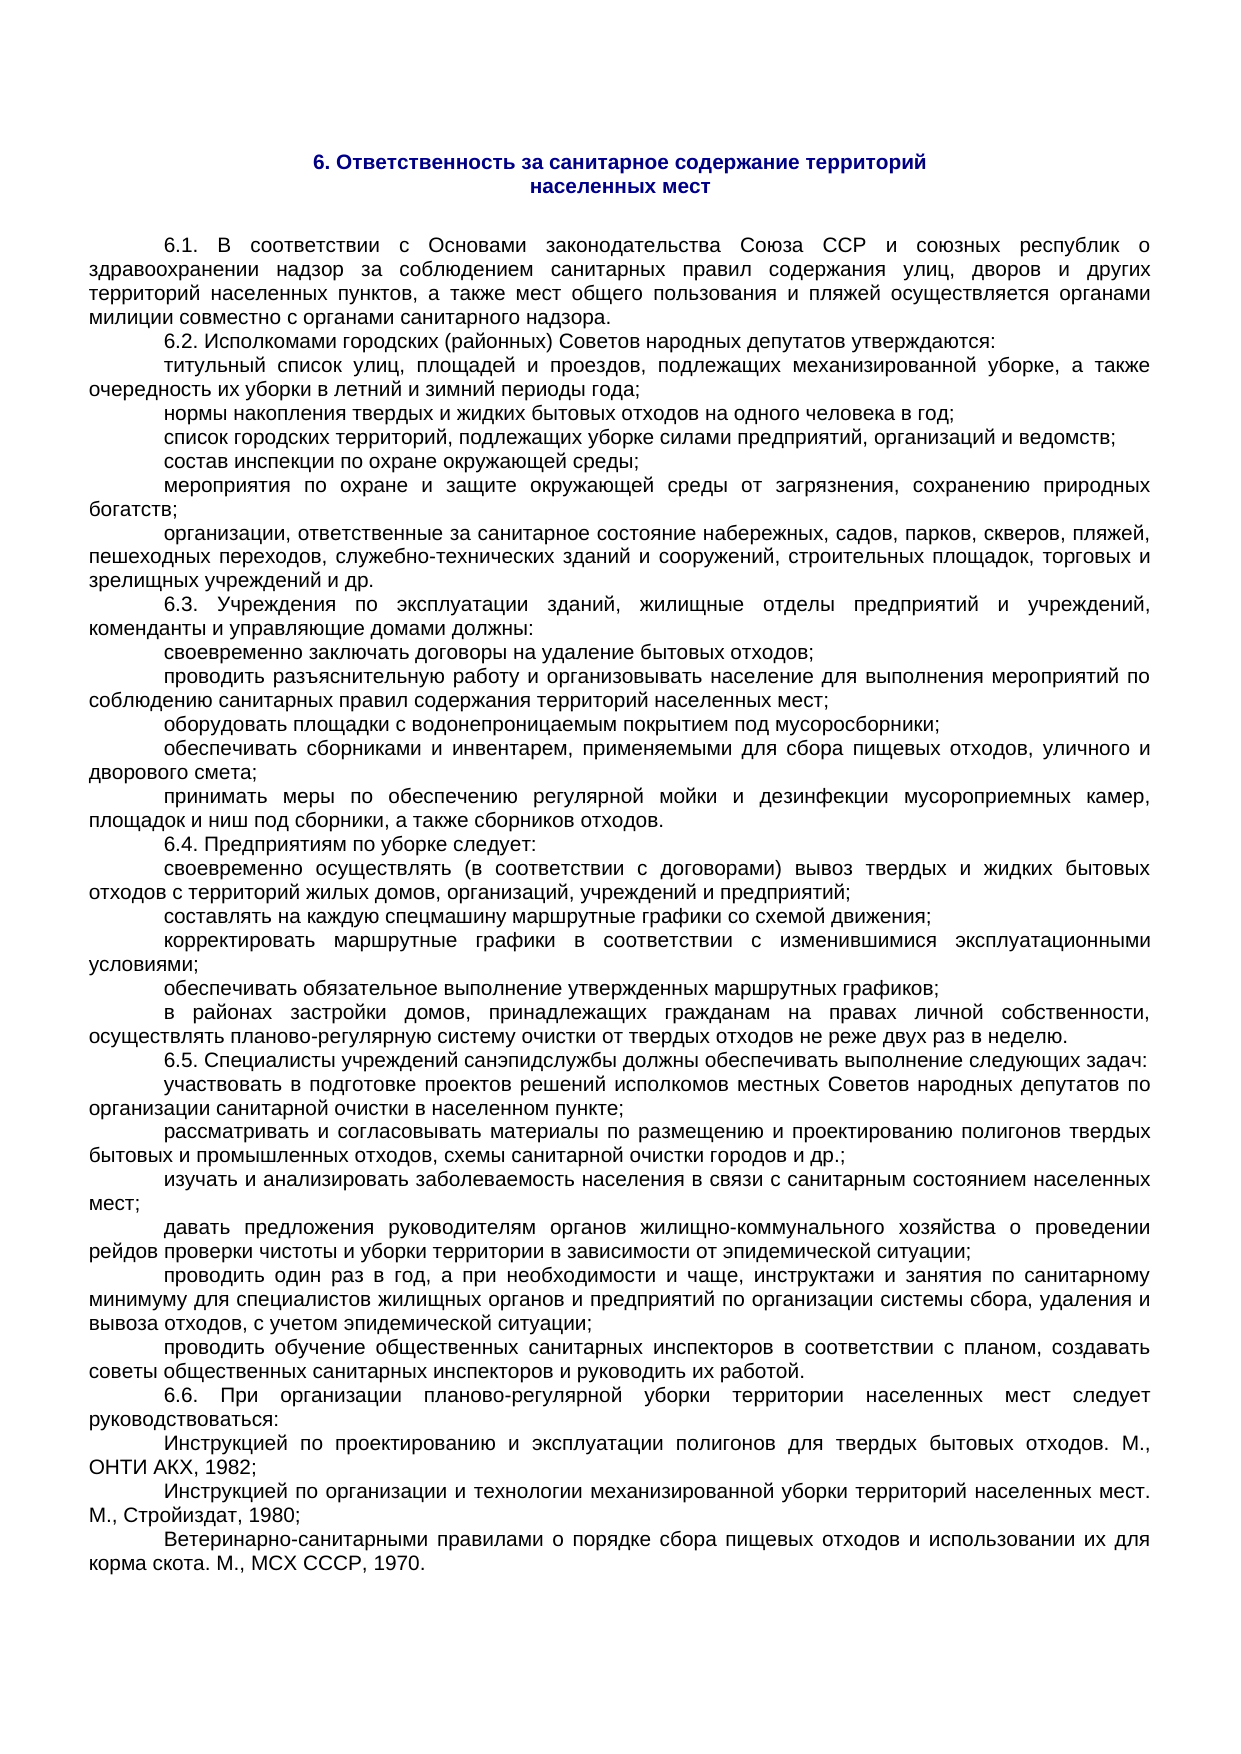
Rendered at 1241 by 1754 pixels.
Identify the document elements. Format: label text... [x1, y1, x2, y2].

text корректировать маршрутные графики в соответствии с изменившимися эксплуатационными условиями; [88, 928, 1152, 976]
text составлять на каждую спецмашину маршрутные графики со схемой движения; [88, 904, 1152, 928]
text организации, ответственные за санитарное состояние набережных, садов, парков, скверов, пляжей, пешеходных переходов, служебно-технических зданий и сооружений, строительных площадок, торговых и зрелищных учреждений и др. [88, 520, 1152, 592]
text давать предложения руководителям органов жилищно-коммунального хозяйства о проведении рейдов проверки чистоты и уборки территории в зависимости от эпидемической ситуации; [88, 1215, 1152, 1263]
text 6.4. Предприятиям по уборке следует: [88, 832, 1152, 856]
text 6.3. Учреждения по эксплуатации зданий, жилищные отделы предприятий и учреждений, коменданты и управляющие домами должны: [88, 592, 1152, 640]
text участвовать в подготовке проектов решений исполкомов местных Советов народных депутатов по организации санитарной очистки в населенном пункте; [88, 1071, 1152, 1119]
text нормы накопления твердых и жидких бытовых отходов на одного человека в год; [88, 401, 1152, 424]
text в районах застройки домов, принадлежащих гражданам на правах личной собственности, осуществлять планово-регулярную систему очистки от твердых отходов не реже двух раз в неделю. [88, 999, 1152, 1047]
text рассматривать и согласовывать материалы по размещению и проектированию полигонов твердых бытовых и промышленных отходов, схемы санитарной очистки городов и др.; [88, 1119, 1152, 1167]
text принимать меры по обеспечению регулярной мойки и дезинфекции мусороприемных камер, площадок и ниш под сборники, а также сборников отходов. [88, 784, 1152, 832]
text мероприятия по охране и защите окружающей среды от загрязнения, сохранению природных богатств; [88, 472, 1152, 520]
text обеспечивать обязательное выполнение утвержденных маршрутных графиков; [88, 976, 1152, 999]
text проводить обучение общественных санитарных инспекторов в соответствии с планом, создавать советы общественных санитарных инспекторов и руководить их работой. [88, 1335, 1152, 1383]
text изучать и анализировать заболеваемость населения в связи с санитарным состоянием населенных мест; [88, 1167, 1152, 1215]
text проводить разъяснительную работу и организовывать население для выполнения мероприятий по соблюдению санитарных правил содержания территорий населенных мест; [88, 664, 1152, 712]
text 6.2. Исполкомами городских (районных) Советов народных депутатов утверждаются: [88, 329, 1152, 353]
text список городских территорий, подлежащих уборке силами предприятий, организаций и ведомств; [88, 424, 1152, 448]
text оборудовать площадки с водонепроницаемым покрытием под мусоросборники; [88, 712, 1152, 736]
text Инструкцией по организации и технологии механизированной уборки территорий населенных мест. М., Стройиздат, 1980; [88, 1479, 1152, 1527]
text состав инспекции по охране окружающей среды; [88, 448, 1152, 472]
text титульный список улиц, площадей и проездов, подлежащих механизированной уборке, а также очередность их уборки в летний и зимний периоды года; [88, 353, 1152, 401]
text проводить один раз в год, а при необходимости и чаще, инструктажи и занятия по санитарному минимуму для специалистов жилищных органов и предприятий по организации системы сбора, удаления и вывоза отходов, с учетом эпидемической ситуации; [88, 1263, 1152, 1335]
text 6.5. Специалисты учреждений санэпидслужбы должны обеспечивать выполнение следующих задач: [88, 1047, 1152, 1071]
text обеспечивать сборниками и инвентарем, применяемыми для сбора пищевых отходов, уличного и дворового смета; [88, 736, 1152, 784]
text Инструкцией по проектированию и эксплуатации полигонов для твердых бытовых отходов. М., ОНТИ АКХ, 1982; [88, 1431, 1152, 1479]
text 6.6. При организации планово-регулярной уборки территории населенных мест следует руководствоваться: [88, 1383, 1152, 1431]
text своевременно осуществлять (в соответствии с договорами) вывоз твердых и жидких бытовых отходов с территорий жилых домов, организаций, учреждений и предприятий; [88, 856, 1152, 904]
text 6.1. В соответствии с Основами законодательства Союза ССР и союзных республик о здравоохранении надзор за соблюдением санитарных правил содержания улиц, дворов и других территорий населенных пунктов, а также мест общего пользования и пляжей осуществляется органами милиции совместно с органами санитарного надзора. [88, 233, 1152, 329]
text Ветеринарно-санитарными правилами о порядке сбора пищевых отходов и использовании их для корма скота. М., МСХ СССР, 1970. [88, 1527, 1152, 1574]
text своевременно заключать договоры на удаление бытовых отходов; [88, 640, 1152, 664]
list 6. Ответственность за санитарное содержание территорий населенных мест [88, 150, 1152, 198]
